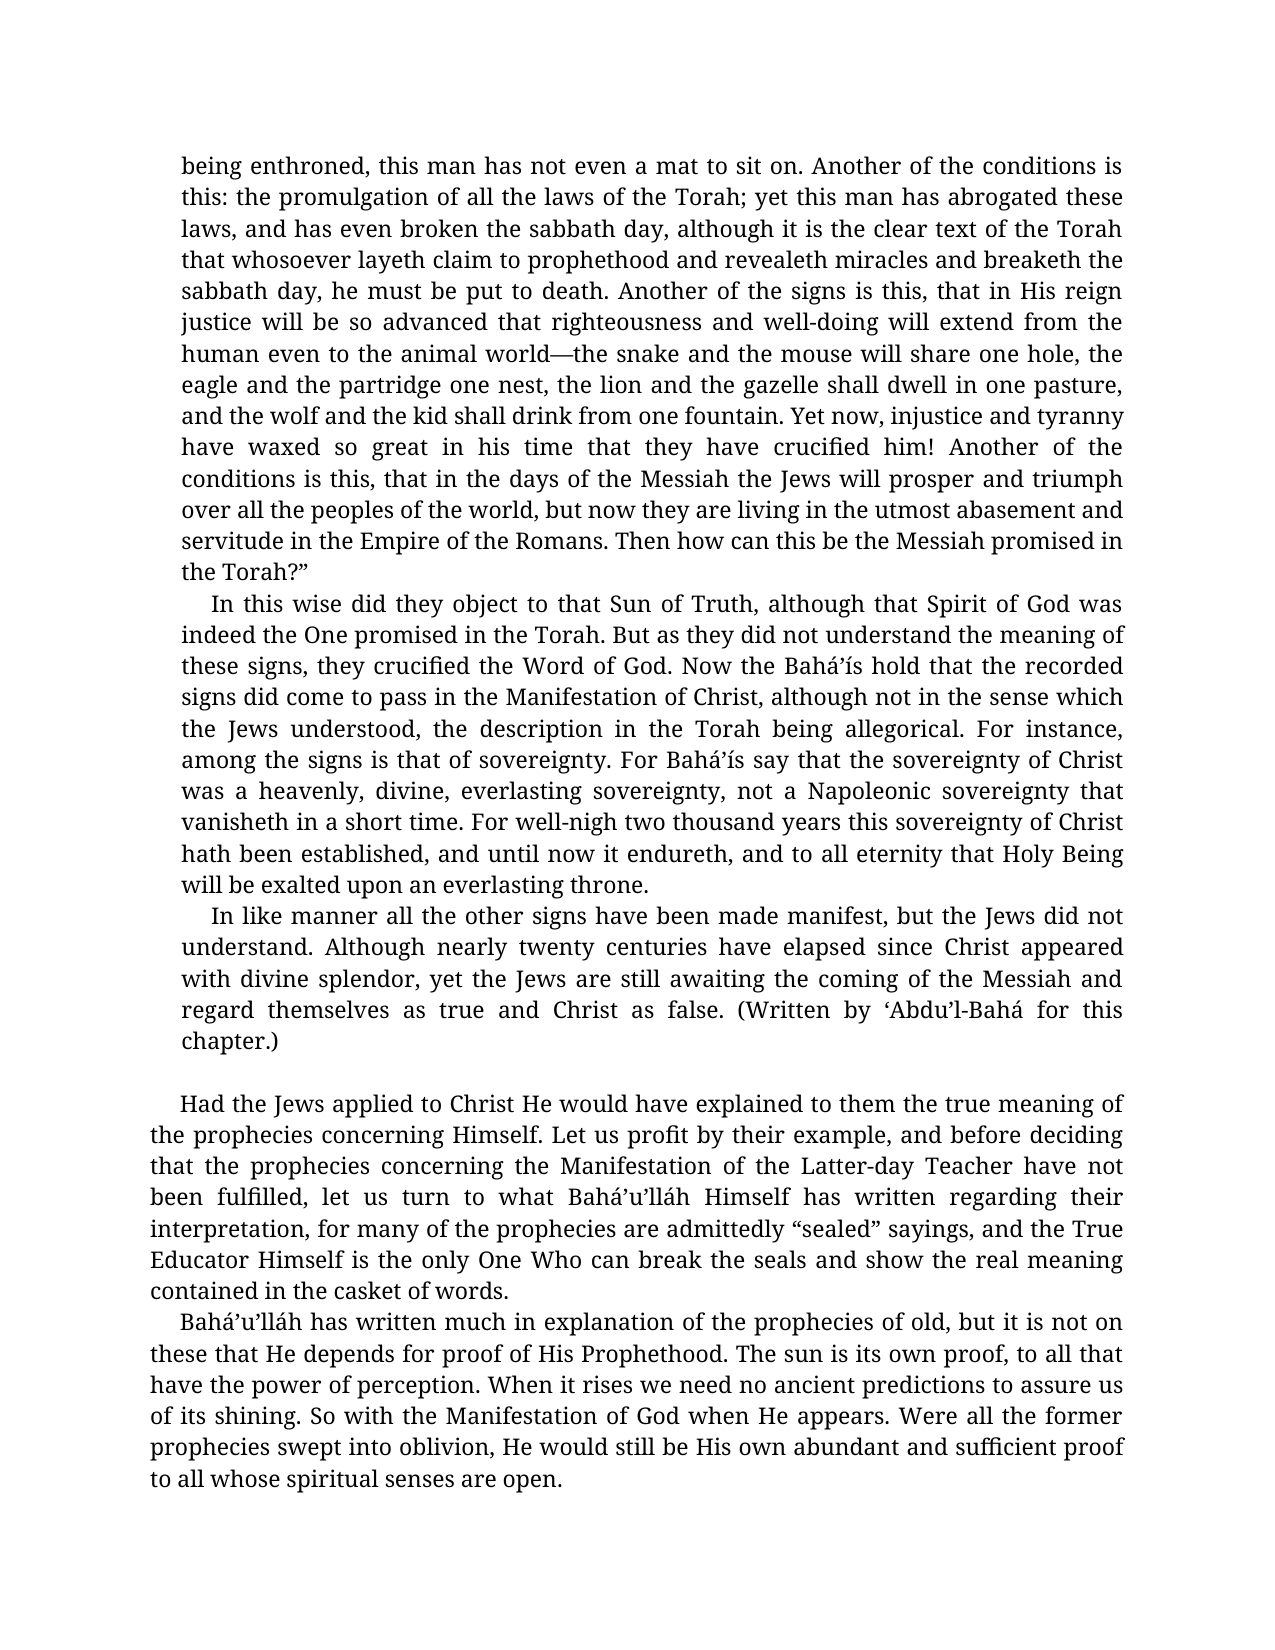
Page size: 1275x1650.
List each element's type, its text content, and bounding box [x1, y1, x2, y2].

text In this wise did they object to that Sun of Truth, although that Spirit of God was indeed the One promised in the Torah. But as they did not understand the meaning of these signs, they crucified the Word of God. Now the Bahá’ís hold that the recorded signs did come to pass in the Manifestation of Christ, although not in the sense which the Jews understood, the description in the Torah being allegorical. For instance, among the signs is that of sovereignty. For Bahá’ís say that the sovereignty of Christ was a heavenly, divine, everlasting sovereignty, not a Napoleonic sovereignty that vanisheth in a short time. For well-nigh two thousand years this sovereignty of Christ hath been established, and until now it endureth, and to all eternity that Holy Being will be exalted upon an everlasting throne. [181, 587, 1125, 900]
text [181, 150, 1125, 587]
text In like manner all the other signs have been made manifest, but the Jews did not understand. Although nearly twenty centuries have elapsed since Christ appeared with divine splendor, yet the Jews are still awaiting the coming of the Messiah and regard themselves as true and Christ as false. (Written by ‘Abdu’l-Bahá for this chapter.) [181, 900, 1125, 1056]
text Had the Jews applied to Christ He would have explained to them the true meaning of the prophecies concerning Himself. Let us profit by their example, and before deciding that the prophecies concerning the Manifestation of the Latter-day Teacher have not been fulfilled, let us turn to what Bahá’u’lláh Himself has written regarding their interpretation, for many of the prophecies are admittedly “sealed” sayings, and the True Educator Himself is the only One Who can break the seals and show the real meaning contained in the casket of words. [150, 1087, 1125, 1306]
text Bahá’u’lláh has written much in explanation of the prophecies of old, but it is not on these that He depends for proof of His Prophethood. The sun is its own proof, to all that have the power of perception. When it rises we need no ancient predictions to assure us of its shining. So with the Manifestation of God when He appears. Were all the former prophecies swept into oblivion, He would still be His own abundant and sufficient proof to all whose spiritual senses are open. [150, 1306, 1125, 1494]
